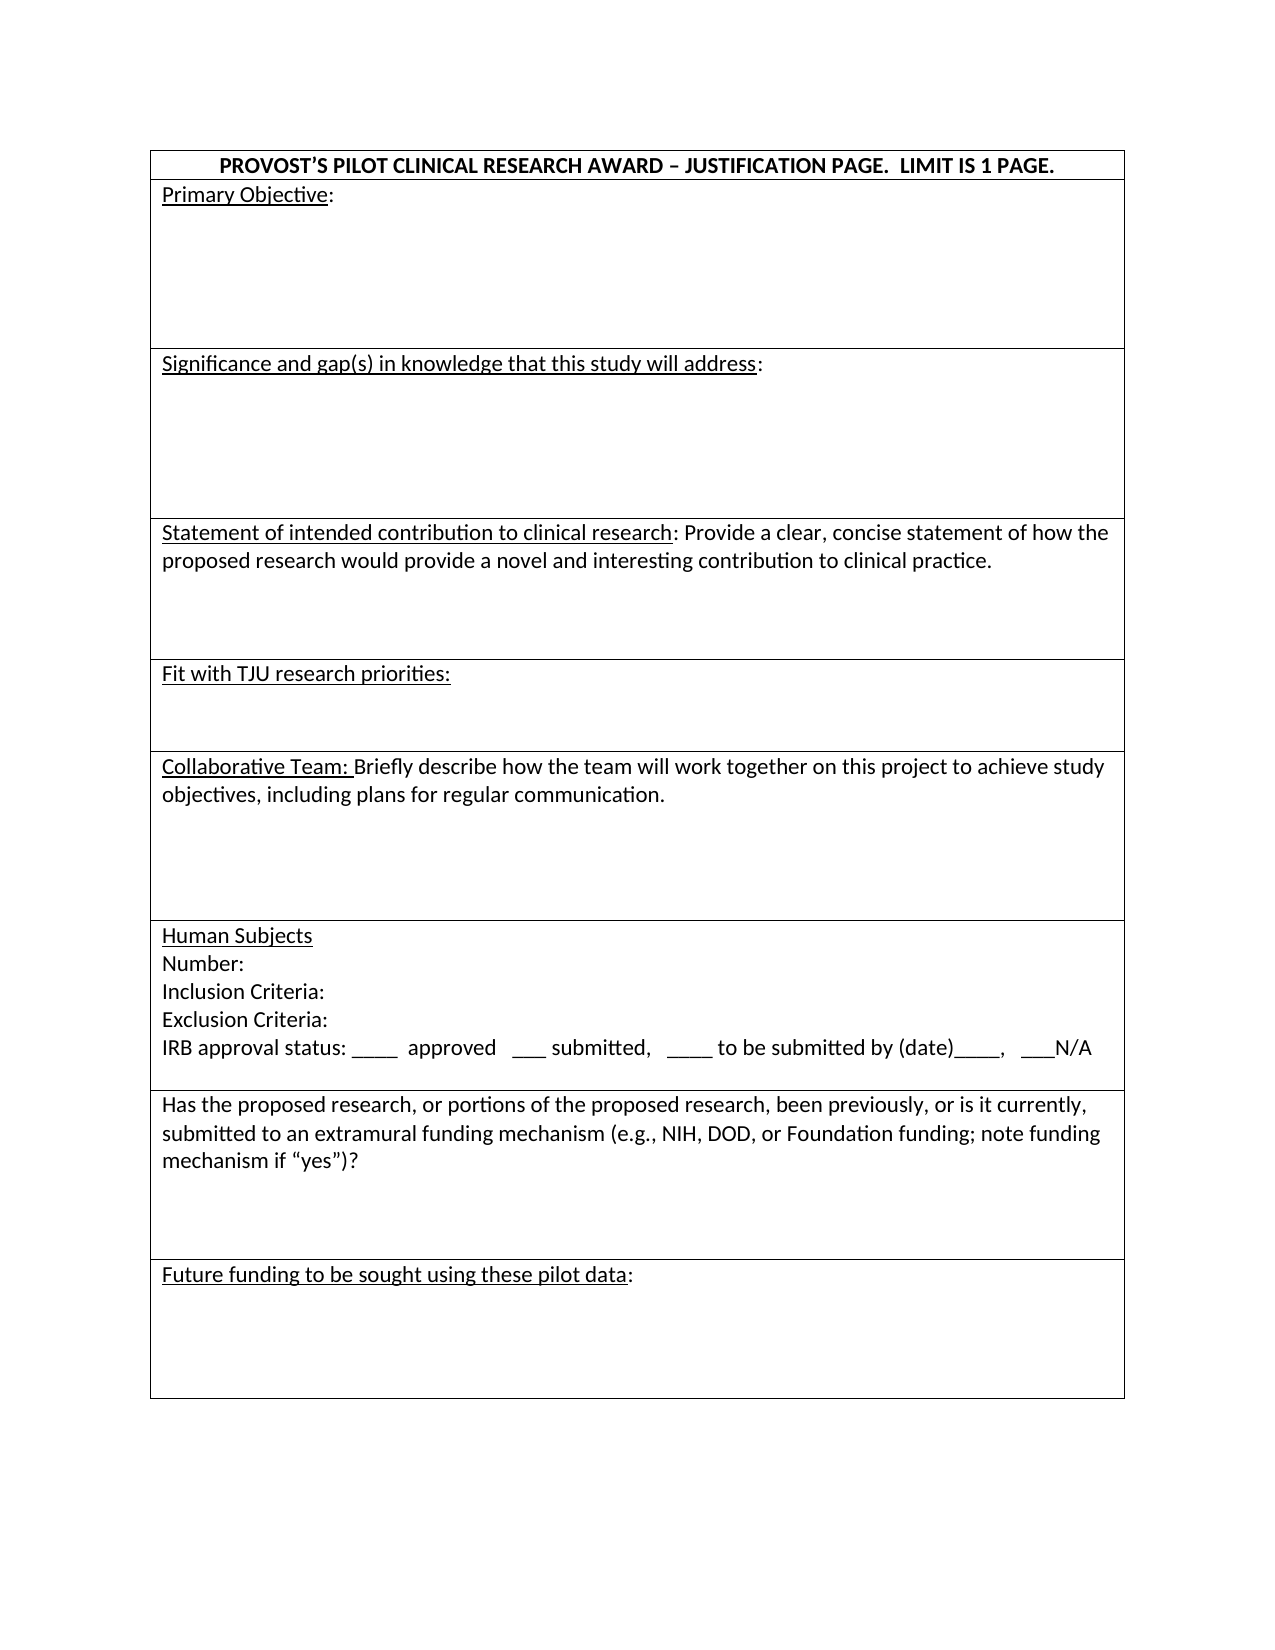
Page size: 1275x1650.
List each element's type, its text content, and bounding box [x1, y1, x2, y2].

table_cell Future funding to be sought using these pilot data: [151, 1260, 1124, 1397]
table_cell Human Subjects Number: Inclusion Criteria: Exclusion Criteria: IRB approval status: ____ approved ___ submitted, ____ to be submitted by (date)____, ___N/A [151, 921, 1124, 1089]
table_cell Fit with TJU research priorities: [151, 660, 1124, 751]
table_cell Collaborative Team: Briefly describe how the team will work together on this project to achieve study objectives, including plans for regular communication. [151, 752, 1124, 920]
table_header PROVOST’S PILOT CLINICAL RESEARCH AWARD – JUSTIFICATION PAGE. LIMIT IS 1 PAGE. [151, 151, 1124, 179]
table_cell Primary Objective: [151, 180, 1124, 348]
table_cell Statement of intended contribution to clinical research: Provide a clear, concise statement of how the proposed research would provide a novel and interesting contribution to clinical practice. [151, 519, 1124, 658]
table_cell Has the proposed research, or portions of the proposed research, been previously, or is it currently, submitted to an extramural funding mechanism (e.g., NIH, DOD, or Foundation funding; note funding mechanism if “yes”)? [151, 1091, 1124, 1259]
table_cell Significance and gap(s) in knowledge that this study will address: [151, 349, 1124, 517]
